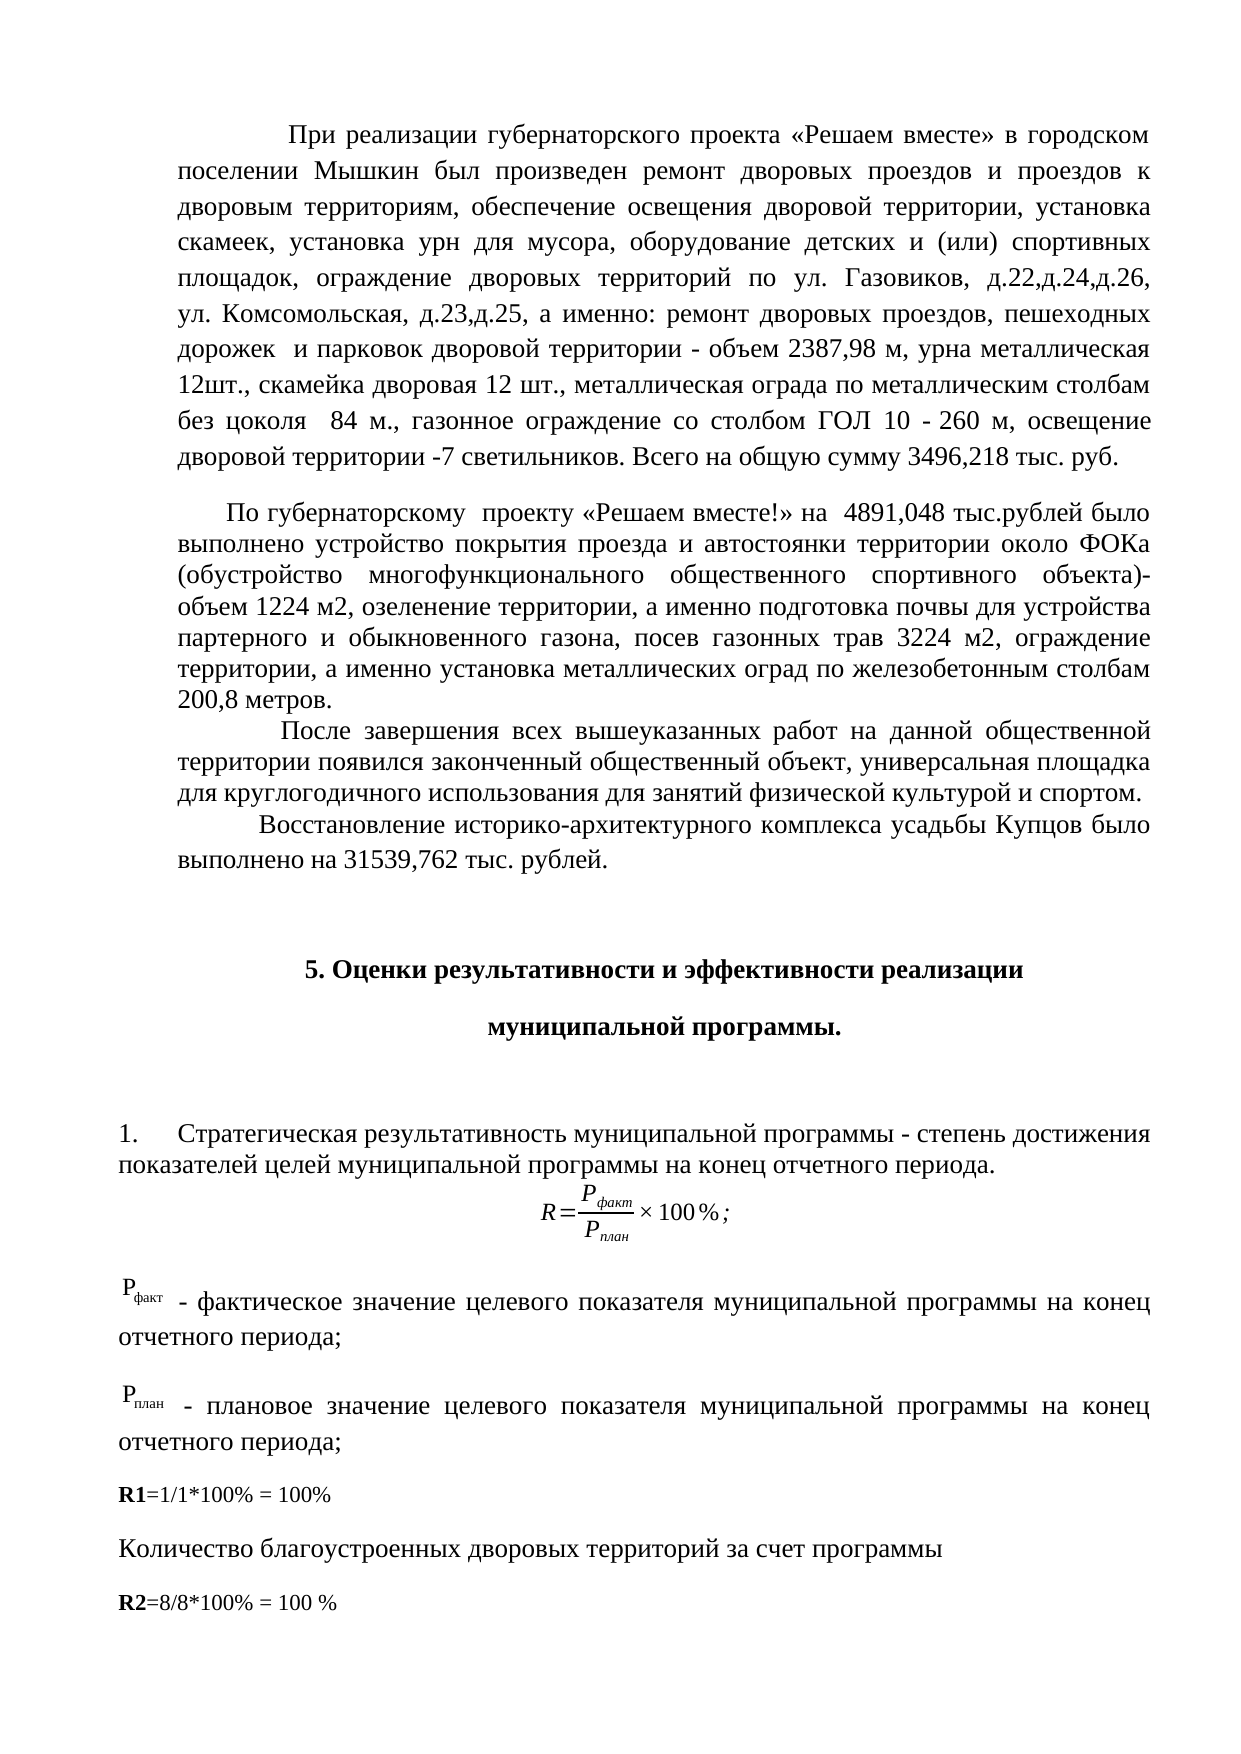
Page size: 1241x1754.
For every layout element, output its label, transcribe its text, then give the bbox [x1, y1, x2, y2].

list Стратегическая результативность муниципальной программы - степень достижения показателей целей муниципальной программы на конец отчетного периода. [118, 1117, 1152, 1179]
text Восстановление историко-архитектурного комплекса усадьбы Купцов было выполнено на 31539,762 тыс. рублей. [177, 808, 1152, 874]
text муниципальной программы. [177, 1009, 1152, 1041]
text По губернаторскому проекту «Решаем вместе!» на 4891,048 тыс.рублей было выполнено устройство покрытия проезда и автостоянки территории около ФОКа (обустройство многофункционального общественного спортивного объекта)- объем 1224 м2, озеленение территории, а именно подготовка почвы для устройства партерного и обыкновенного газона, посев газонных трав 3224 м2, ограждение территории, а именно установка металлических оград по железобетонным столбам 200,8 метров. [177, 496, 1152, 714]
text Количество благоустроенных дворовых территорий за счет программы [118, 1532, 1152, 1564]
text - плановое значение целевого показателя муниципальной программы на конец отчетного периода; [118, 1377, 1152, 1456]
text 5. Оценки результативности и эффективности реализации [177, 953, 1152, 984]
text При реализации губернаторского проекта «Решаем вместе» в городском поселении Мышкин был произведен ремонт дворовых проездов и проездов к дворовым территориям, обеспечение освещения дворовой территории, установка скамеек, установка урн для мусора, оборудование детских и (или) спортивных площадок, ограждение дворовых территорий по ул. Газовиков, д.22,д.24,д.26, ул. Комсомольская, д.23,д.25, а именно: ремонт дворовых проездов, пешеходных дорожек и парковок дворовой территории - объем 2387,98 м, урна металлическая 12шт., скамейка дворовая 12 шт., металлическая ограда по металлическим столбам без цоколя 84 м., газонное ограждение со столбом ГОЛ 10 - 260 м, освещение дворовой территории -7 светильников. Всего на общую сумму 3496,218 тыс. руб. [177, 118, 1152, 471]
text R2=8/8*100% = 100 % [118, 1589, 1152, 1615]
text После завершения всех вышеуказанных работ на данной общественной территории появился законченный общественный объект, универсальная площадка для круглогодичного использования для занятий физической культурой и спортом. [177, 714, 1152, 808]
text R1=1/1*100% = 100% [118, 1481, 1152, 1508]
text - фактическое значение целевого показателя муниципальной программы на конец отчетного периода; [118, 1271, 1152, 1352]
